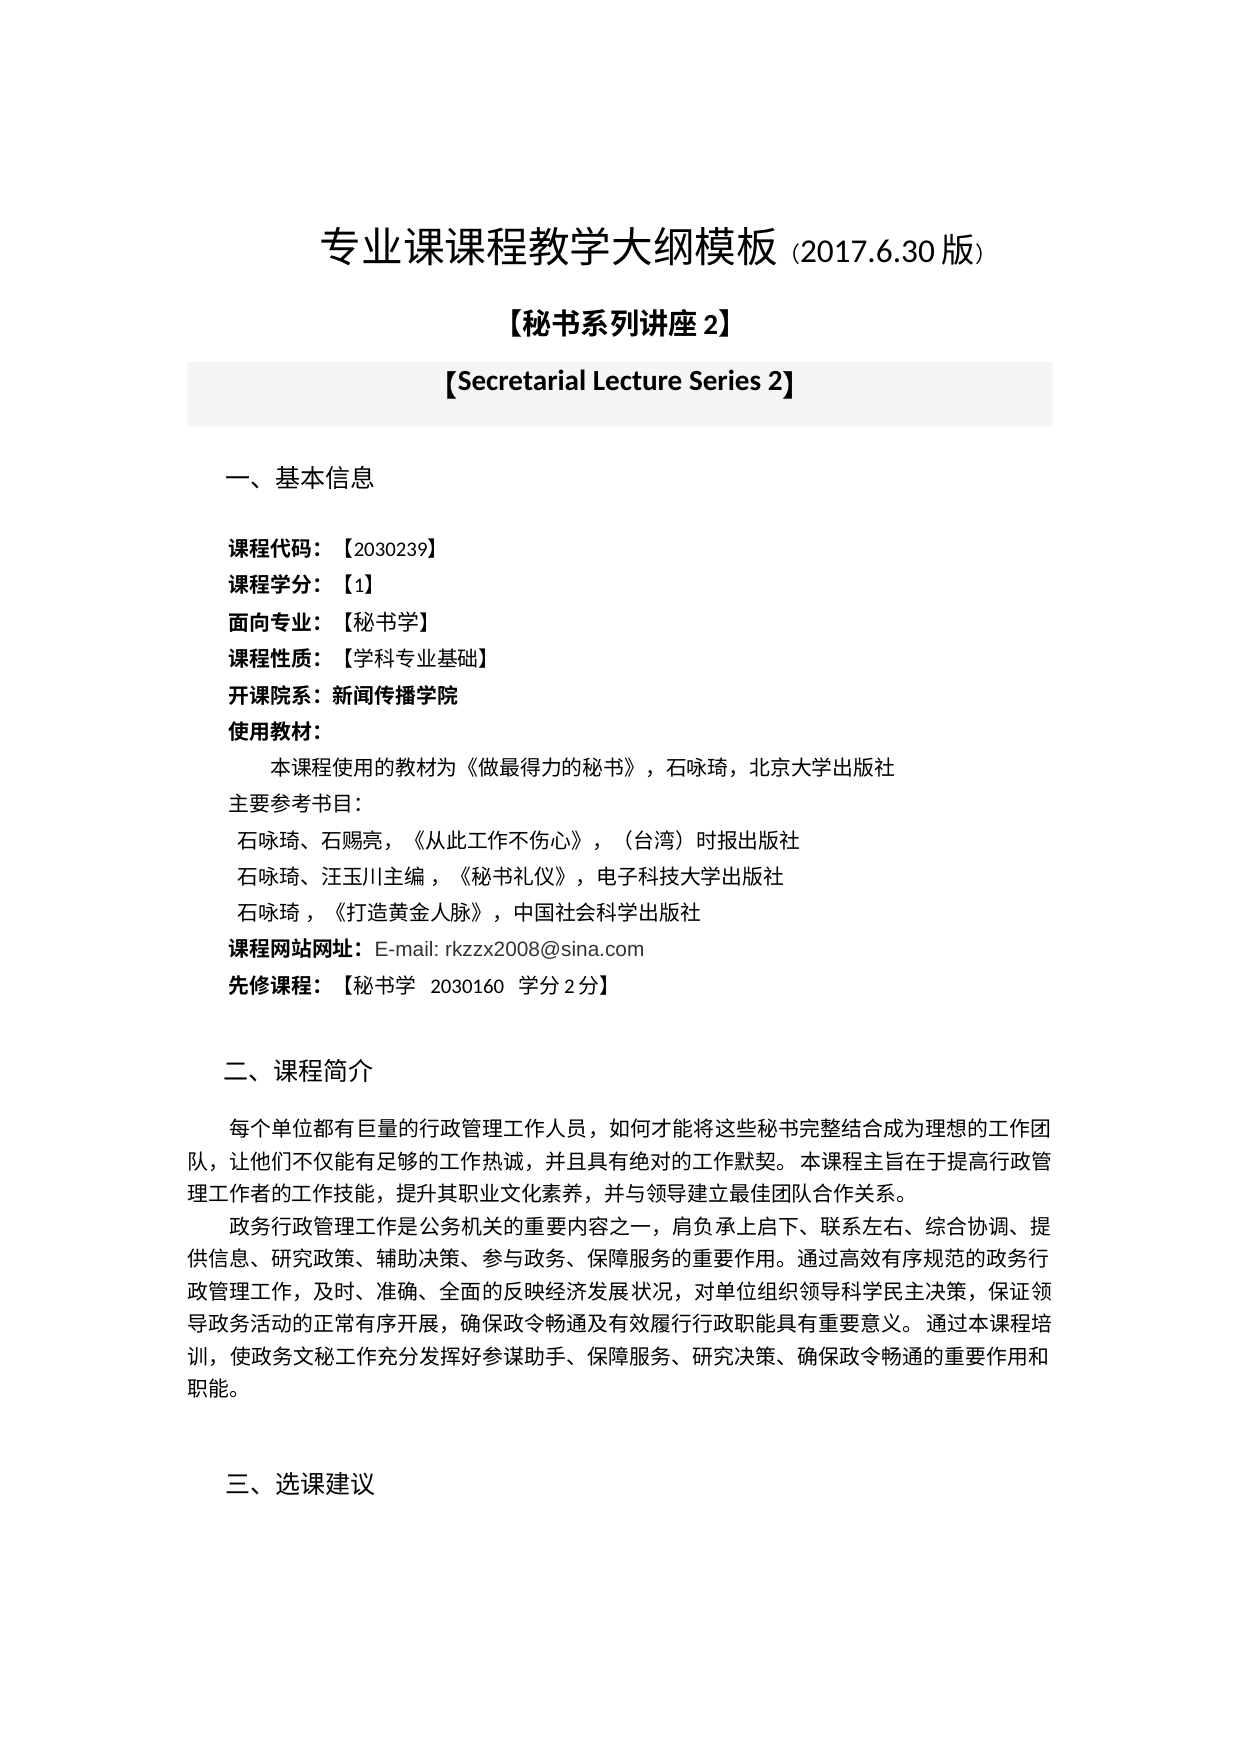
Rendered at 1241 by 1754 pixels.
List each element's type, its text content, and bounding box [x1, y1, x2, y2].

text 【秘书系列讲座2】 [187, 289, 1053, 354]
text 专业课课程教学大纲模板（2017.6.30版） [187, 212, 1053, 277]
text 每个单位都有巨量的行政管理工作人员，如何才能将这些秘书完整结合成为理想的工作团队，让他们不仅能有足够的工作热诚，并且具有绝对的工作默契。本课程主旨在于提高行政管理工作者的工作技能，提升其职业文化素养，并与领导建立最佳团队合作关系。 [187, 1111, 1053, 1209]
text 面向专业：【秘书学】 [187, 605, 1053, 636]
text 课程性质：【学科专业基础】 [187, 643, 1053, 673]
text 三、选课建议 [187, 1451, 1053, 1516]
text 开课院系：新闻传播学院 [187, 679, 1053, 709]
text 石咏琦 ，《打造黄金人脉》，中国社会科学出版社 [187, 896, 1053, 927]
text 石咏琦、汪玉川主编 ，《秘书礼仪》，电子科技大学出版社 [187, 860, 1053, 890]
text 【Secretarial Lecture Series 2】 [187, 362, 1053, 427]
text 使用教材： [187, 715, 1053, 745]
text 石咏琦、石赐亮，《从此工作不伤心》，（台湾）时报出版社 [187, 824, 1053, 854]
text 先修课程：【秘书学 2030160 学分2分】 [187, 969, 1053, 999]
text 课程代码：【2030239】 [187, 532, 1053, 562]
text 二、课程简介 [187, 1052, 1053, 1088]
text 本课程使用的教材为《做最得力的秘书》，石咏琦，北京大学出版社 [187, 751, 1053, 782]
text 课程网站网址：E-mail: rkzzx2008@sina.com [187, 933, 1053, 963]
text 课程学分：【1】 [187, 568, 1053, 599]
text 主要参考书目： [187, 788, 1053, 818]
text 一、基本信息 [187, 444, 1053, 509]
text 政务行政管理工作是公务机关的重要内容之一，肩负承上启下、联系左右、综合协调、提供信息、研究政策、辅助决策、参与政务、保障服务的重要作用。通过高效有序规范的政务行政管理工作，及时、准确、全面的反映经济发展状况，对单位组织领导科学民主决策，保证领导政务活动的正常有序开展，确保政令畅通及有效履行行政职能具有重要意义。通过本课程培训，使政务文秘工作充分发挥好参谋助手、保障服务、研究决策、确保政令畅通的重要作用和职能。 [187, 1209, 1053, 1404]
